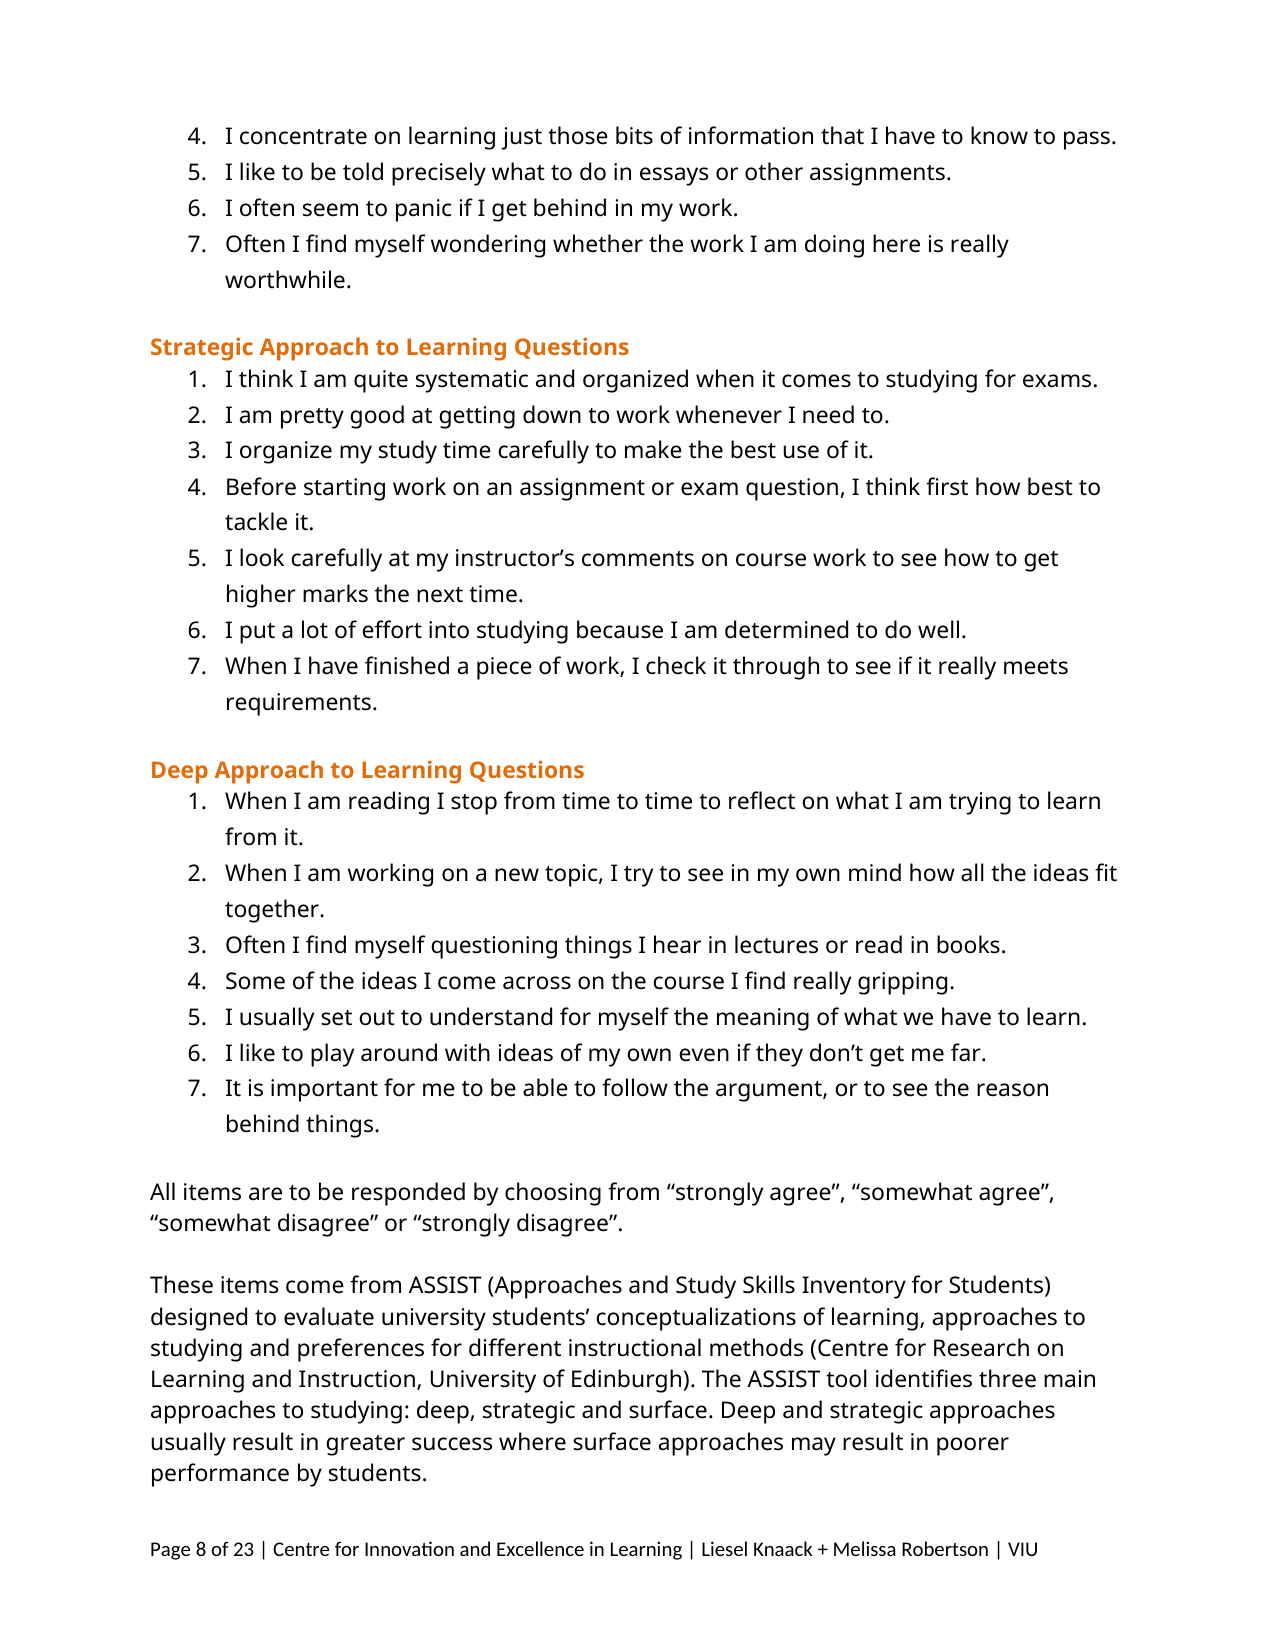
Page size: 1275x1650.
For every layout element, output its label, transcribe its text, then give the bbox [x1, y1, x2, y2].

list When I am reading I stop from time to time to reflect on what I am trying to learn from it. [187, 785, 1134, 852]
list I organize my study time carefully to make the best use of it. [187, 434, 1125, 466]
list I concentrate on learning just those bits of information that I have to know to pass. [187, 120, 1125, 151]
list Some of the ideas I come across on the course I find really gripping. [187, 964, 1125, 996]
list I look carefully at my instructor’s comments on course work to see how to get higher marks the next time. [187, 542, 1125, 609]
list Often I find myself wondering whether the work I am doing here is really worthwhile. [187, 228, 1125, 327]
list I usually set out to understand for myself the meaning of what we have to learn. [187, 1001, 1125, 1032]
list I like to play around with ideas of my own even if they don’t get me far. [187, 1036, 1125, 1068]
text All items are to be responded by choosing from “strongly agree”, “somewhat agree”, “somewhat disagree” or “strongly disagree”. [150, 1176, 1125, 1238]
list Often I find myself questioning things I hear in lectures or read in books. [187, 929, 1125, 960]
list When I am working on a new topic, I try to see in my own mind how all the ideas fit together. [187, 857, 1125, 924]
text These items come from ASSIST (Approaches and Study Skills Inventory for Students) designed to evaluate university students’ conceptualizations of learning, approaches to studying and preferences for different instructional methods (Centre for Research on Learning and Instruction, University of Edinburgh). The ASSIST tool identifies three main approaches to studying: deep, strategic and surface. Deep and strategic approaches usually result in greater success where surface approaches may result in poorer performance by students. [150, 1269, 1125, 1488]
list I put a lot of effort into studying because I am determined to do well. [187, 614, 1125, 645]
list I am pretty good at getting down to work whenever I need to. [187, 398, 1125, 430]
list When I have finished a piece of work, I check it through to see if it really meets requirements. [187, 650, 1125, 749]
list Before starting work on an assignment or exam question, I think first how best to tackle it. [187, 470, 1134, 538]
list It is important for me to be able to follow the argument, or to see the reason behind things. [187, 1072, 1125, 1139]
list I like to be told precisely what to do in essays or other assignments. [187, 156, 1125, 187]
list I think I am quite systematic and organized when it comes to studying for exams. [187, 363, 1125, 394]
list I often seem to panic if I get behind in my work. [187, 192, 1125, 223]
text Deep Approach to Learning Questions [150, 754, 1125, 785]
text Strategic Approach to Learning Questions [150, 331, 1125, 363]
